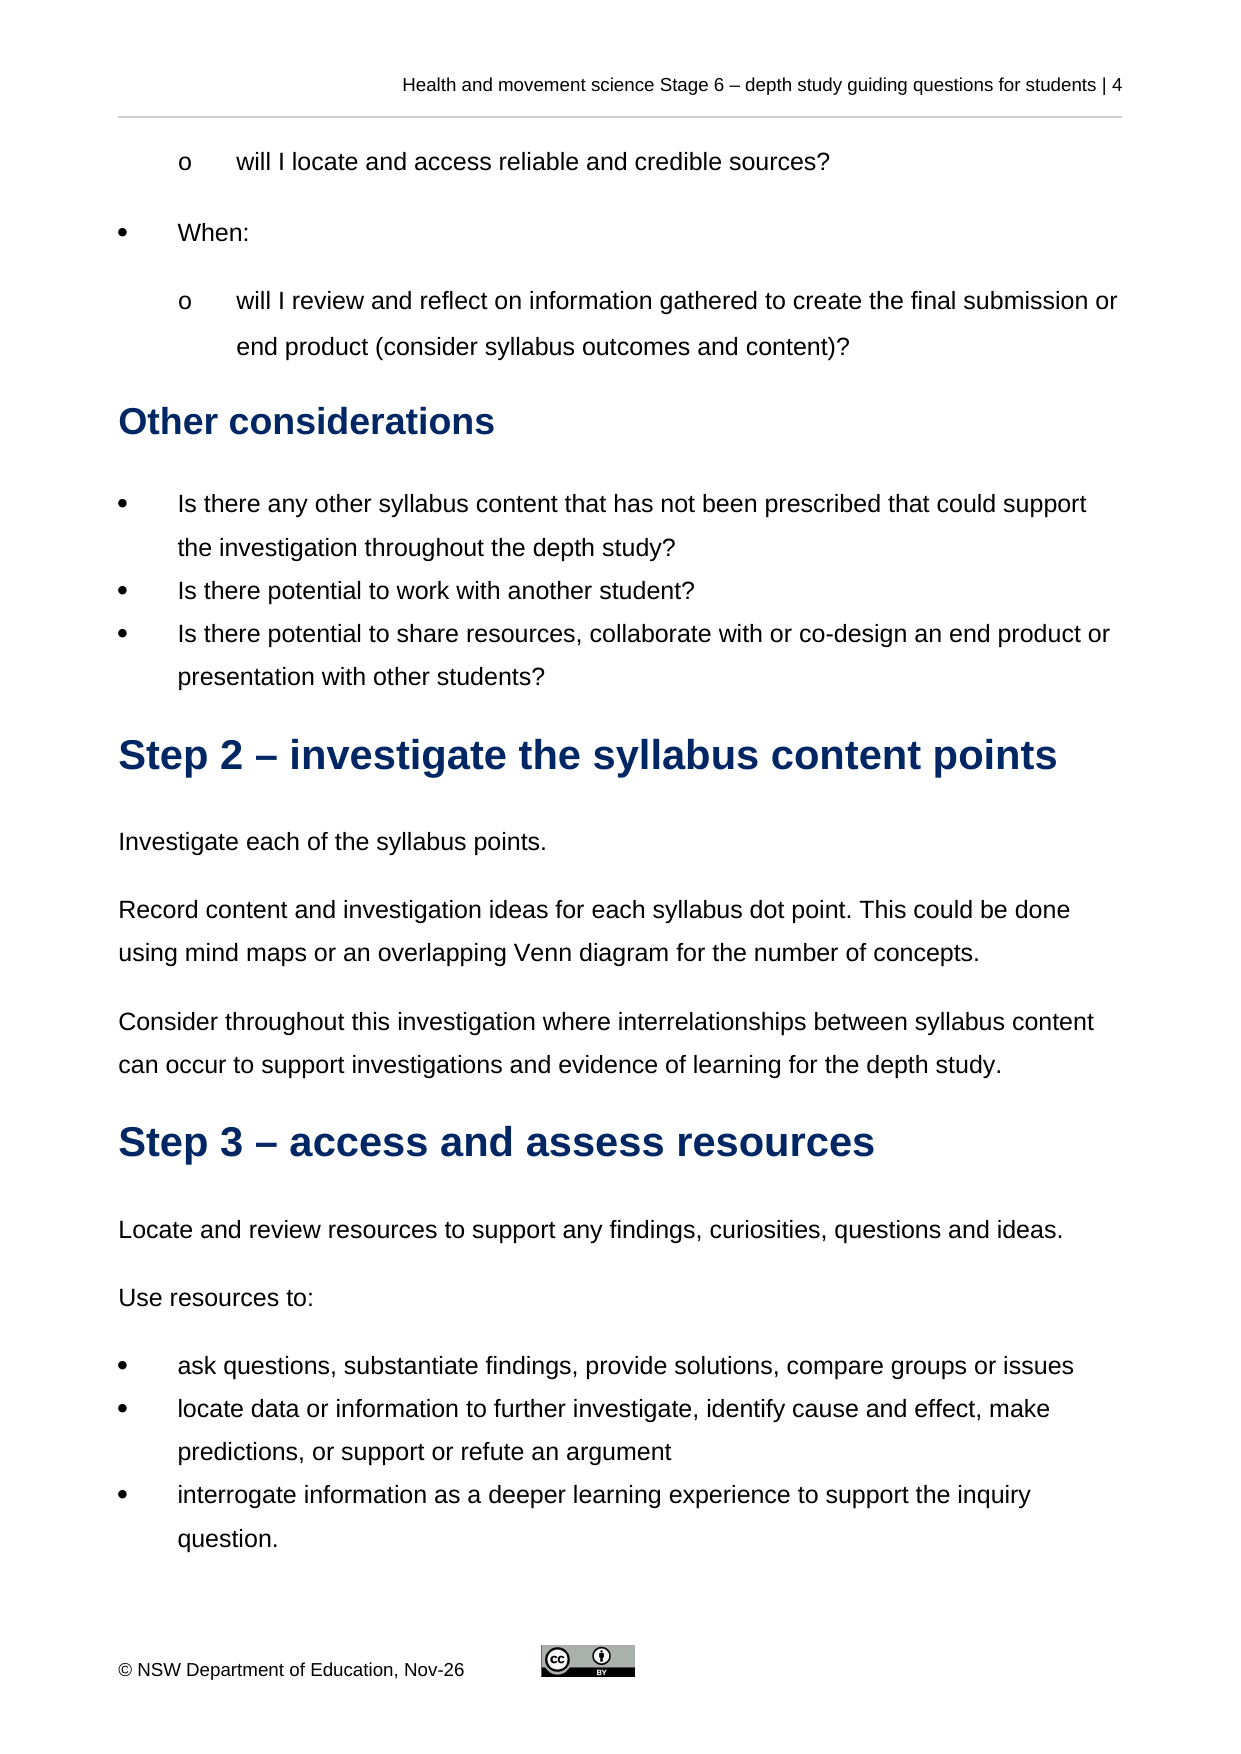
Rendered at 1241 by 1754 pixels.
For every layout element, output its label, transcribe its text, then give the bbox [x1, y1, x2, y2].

subtitle Other considerations [118, 399, 1122, 443]
picture [541, 1645, 635, 1677]
text Investigate each of the syllabus points. [118, 827, 1122, 856]
list will I locate and access reliable and credible sources? [177, 147, 1122, 177]
list ask questions, substantiate findings, provide solutions, compare groups or issues [118, 1351, 1122, 1380]
text Locate and review resources to support any findings, curiosities, questions and ideas. [118, 1214, 1122, 1243]
list When: [118, 218, 1122, 247]
list will I review and reflect on information gathered to create the final submission or end product (consider syllabus outcomes and content)? [177, 286, 1122, 360]
text Use resources to: [118, 1283, 1122, 1311]
subtitle Step 2 – investigate the syllabus content points [118, 730, 1122, 778]
list Is there any other syllabus content that has not been prescribed that could support the investigation throughout the depth study? [118, 489, 1122, 561]
list interrogate information as a deeper learning experience to support the inquiry question. [118, 1480, 1122, 1552]
text Consider throughout this investigation where interrelationships between syllabus content can occur to support investigations and evidence of learning for the depth study. [118, 1006, 1122, 1078]
list Is there potential to work with another student? [118, 576, 1122, 604]
list locate data or information to further investigate, identify cause and effect, make predictions, or support or refute an argument [118, 1394, 1122, 1466]
list Is there potential to share resources, collaborate with or co-design an end product or presentation with other students? [118, 619, 1122, 691]
subtitle Step 3 – access and assess resources [118, 1118, 1122, 1166]
text Record content and investigation ideas for each syllabus dot point. This could be done using mind maps or an overlapping Venn diagram for the number of concepts. [118, 895, 1122, 967]
